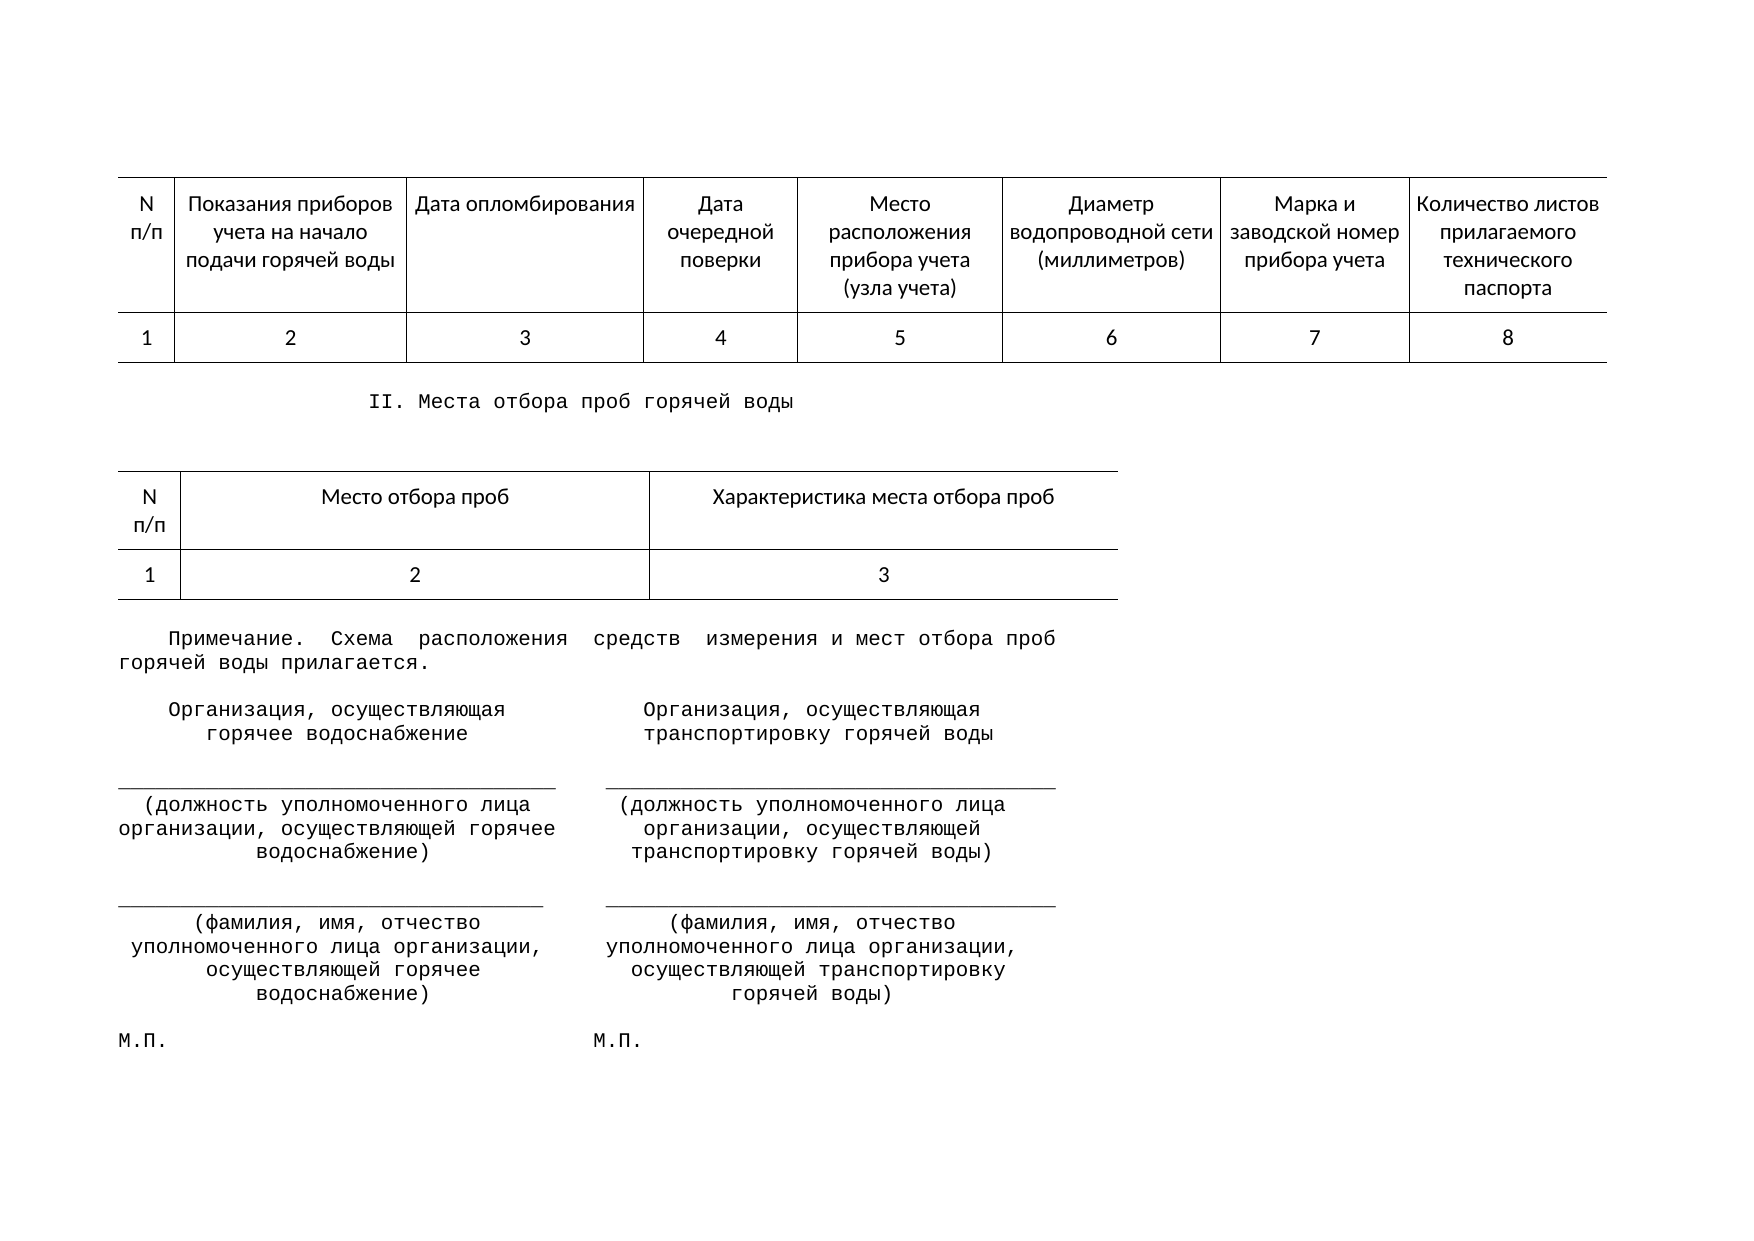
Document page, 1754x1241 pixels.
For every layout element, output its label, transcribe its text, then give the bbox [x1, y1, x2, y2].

table_header Дата очередной поверки [644, 178, 797, 312]
text осуществляющей горячее осуществляющей транспортировку [118, 959, 1636, 983]
table_header Диаметр водопроводной сети (миллиметров) [1003, 178, 1220, 312]
text М.П. М.П. [118, 1030, 1636, 1054]
text __________________________________ ____________________________________ [118, 888, 1636, 912]
table_cell 7 [1221, 313, 1409, 362]
table_cell 1 [118, 550, 180, 599]
table_header N п/п [118, 472, 180, 549]
text уполномоченного лица организации, уполномоченного лица организации, [118, 936, 1636, 959]
text Примечание. Схема расположения средств измерения и мест отбора проб [118, 628, 1636, 652]
text (фамилия, имя, отчество (фамилия, имя, отчество [118, 912, 1636, 936]
table_cell 4 [644, 313, 797, 362]
table_header Показания приборов учета на начало подачи горячей воды [175, 178, 406, 312]
table_header Дата опломбирования [407, 178, 643, 312]
text горячее водоснабжение транспортировку горячей воды [118, 723, 1636, 747]
table_header N п/п [118, 178, 174, 312]
table_cell 8 [1410, 313, 1607, 362]
text Организация, осуществляющая Организация, осуществляющая [118, 699, 1636, 723]
text (должность уполномоченного лица (должность уполномоченного лица [118, 794, 1636, 817]
table_cell 2 [175, 313, 406, 362]
table_cell 5 [798, 313, 1002, 362]
table_header Марка и заводской номер прибора учета [1221, 178, 1409, 312]
text водоснабжение) горячей воды) [118, 983, 1636, 1007]
table_header Место расположения прибора учета (узла учета) [798, 178, 1002, 312]
table_cell 6 [1003, 313, 1220, 362]
text организации, осуществляющей горячее организации, осуществляющей [118, 817, 1636, 841]
table_cell 3 [650, 550, 1118, 599]
table_header Характеристика места отбора проб [650, 472, 1118, 549]
table_cell 2 [181, 550, 649, 599]
text II. Места отбора проб горячей воды [118, 391, 1636, 414]
table_header Место отбора проб [181, 472, 649, 549]
table_header Количество листов прилагаемого технического паспорта [1410, 178, 1607, 312]
text горячей воды прилагается. [118, 652, 1636, 676]
table_cell 1 [118, 313, 174, 362]
text ___________________________________ ____________________________________ [118, 770, 1636, 794]
table_cell 3 [407, 313, 643, 362]
text водоснабжение) транспортировку горячей воды) [118, 841, 1636, 865]
